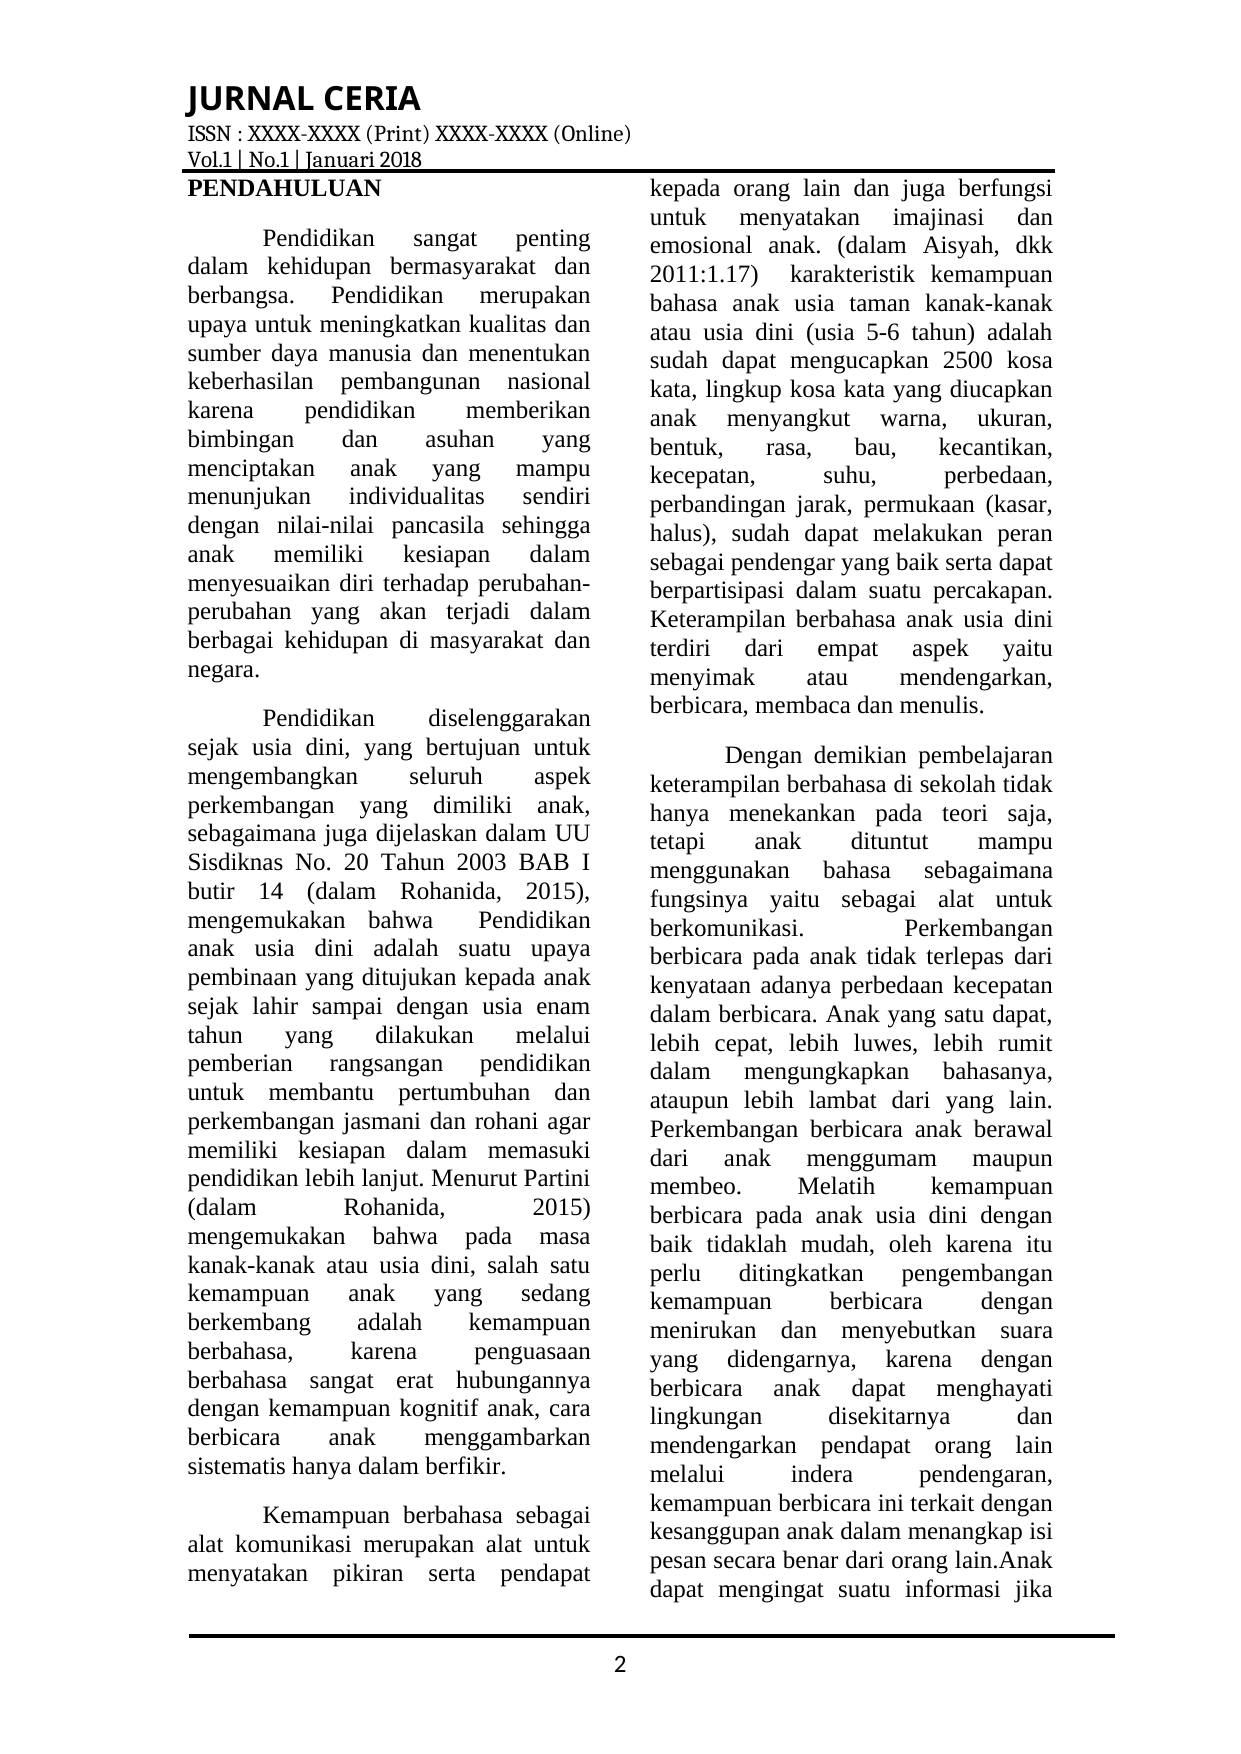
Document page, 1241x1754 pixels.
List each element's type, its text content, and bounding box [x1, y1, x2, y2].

text Kemampuan berbahasa sebagai alat komunikasi merupakan alat untuk menyatakan pikiran serta pendapat kepada orang lain dan juga berfungsi untuk menyatakan imajinasi dan emosional anak. (dalam Aisyah, dkk 2011:1.17) karakteristik kemampuan bahasa anak usia taman kanak-kanak atau usia dini (usia 5-6 tahun) adalah sudah dapat mengucapkan 2500 kosa kata, lingkup kosa kata yang diucapkan anak menyangkut warna, ukuran, bentuk, rasa, bau, kecantikan, kecepatan, suhu, perbedaan, perbandingan jarak, permukaan (kasar, halus), sudah dapat melakukan peran sebagai pendengar yang baik serta dapat berpartisipasi dalam suatu percakapan. Keterampilan berbahasa anak usia dini terdiri dari empat aspek yaitu menyimak atau mendengarkan, berbicara, membaca dan menulis. [649, 173, 1053, 719]
text Pendidikan diselenggarakan sejak usia dini, yang bertujuan untuk mengembangkan seluruh aspek perkembangan yang dimiliki anak, sebagaimana juga dijelaskan dalam UU Sisdiknas No. 20 Tahun 2003 BAB I butir 14 (dalam Rohanida, 2015), mengemukakan bahwa Pendidikan anak usia dini adalah suatu upaya pembinaan yang ditujukan kepada anak sejak lahir sampai dengan usia enam tahun yang dilakukan melalui pemberian rangsangan pendidikan untuk membantu pertumbuhan dan perkembangan jasmani dan rohani agar memiliki kesiapan dalam memasuki pendidikan lebih lanjut. Menurut Partini (dalam Rohanida, 2015) mengemukakan bahwa pada masa kanak-kanak atau usia dini, salah satu kemampuan anak yang sedang berkembang adalah kemampuan berbahasa, karena penguasaan berbahasa sangat erat hubungannya dengan kemampuan kognitif anak, cara berbicara anak menggambarkan sistematis hanya dalam berfikir. [187, 703, 591, 1480]
text Pendidikan sangat penting dalam kehidupan bermasyarakat dan berbangsa. Pendidikan merupakan upaya untuk meningkatkan kualitas dan sumber daya manusia dan menentukan keberhasilan pembangunan nasional karena pendidikan memberikan bimbingan dan asuhan yang menciptakan anak yang mampu menunjukan individualitas sendiri dengan nilai-nilai pancasila sehingga anak memiliki kesiapan dalam menyesuaikan diri terhadap perubahan-perubahan yang akan terjadi dalam berbagai kehidupan di masyarakat dan negara. [187, 223, 591, 683]
text PENDAHULUAN [187, 173, 591, 202]
